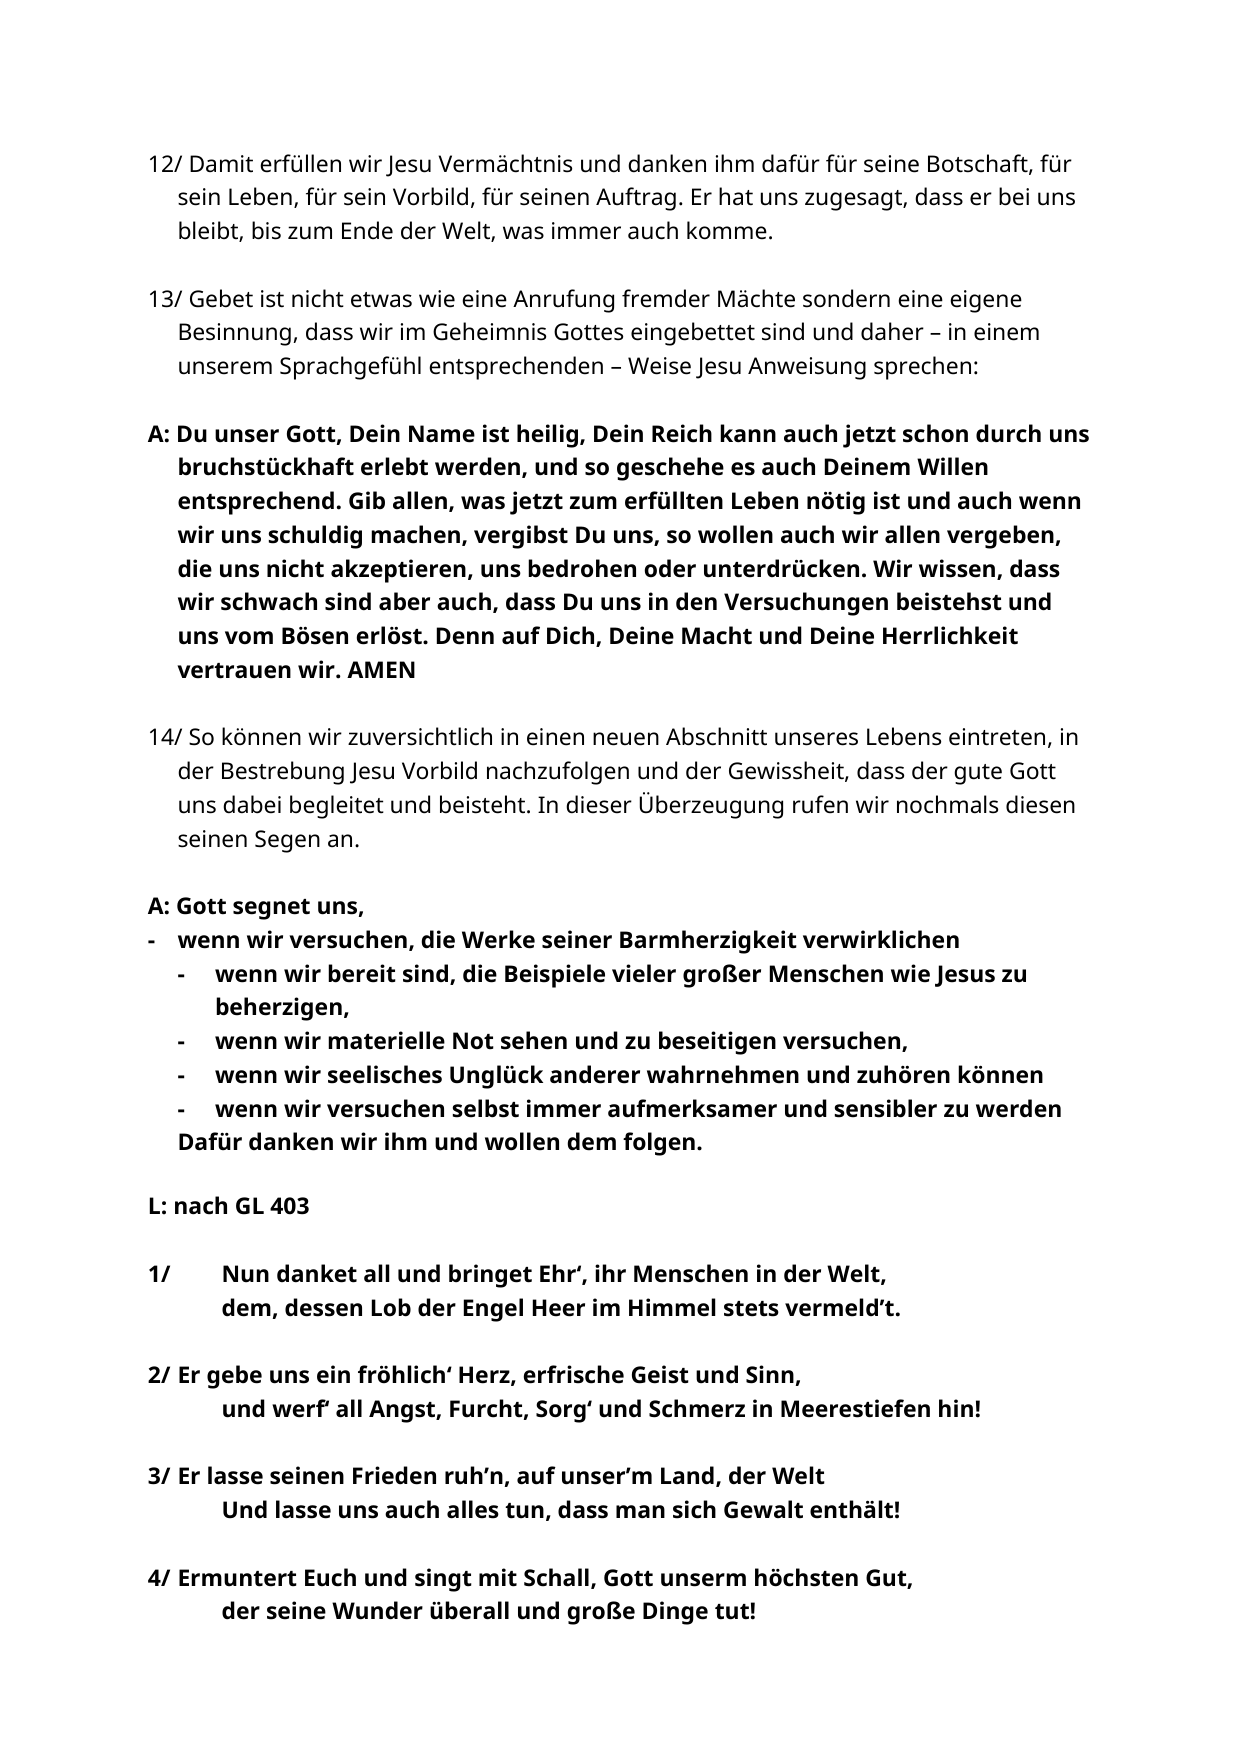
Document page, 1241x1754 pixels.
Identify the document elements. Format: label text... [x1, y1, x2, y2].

list wenn wir bereit sind, die Beispiele vieler großer Menschen wie Jesus zu beherzigen, [177, 958, 1093, 1023]
text 4/ Ermuntert Euch und singt mit Schall, Gott unserm höchsten Gut, [148, 1562, 1093, 1593]
text 12/ Damit erfüllen wir Jesu Vermächtnis und danken ihm dafür für seine Botschaft, für sein Leben, für sein Vorbild, für seinen Auftrag. Er hat uns zugesagt, dass er bei uns bleibt, bis zum Ende der Welt, was immer auch komme. [148, 148, 1093, 246]
text 1/ Nun danket all und bringet Ehr‘, ihr Menschen in der Welt, [148, 1258, 1093, 1289]
text Dafür danken wir ihm und wollen dem folgen. [177, 1126, 1093, 1158]
text A: Gott segnet uns, [148, 890, 1093, 921]
list wenn wir versuchen, die Werke seiner Barmherzigkeit verwirklichen [148, 924, 1093, 955]
text 14/ So können wir zuversichtlich in einen neuen Abschnitt unseres Lebens eintreten, in der Bestrebung Jesu Vorbild nachzufolgen und der Gewissheit, dass der gute Gott uns dabei begleitet und beisteht. In dieser Überzeugung rufen wir nochmals diesen seinen Segen an. [148, 721, 1093, 854]
text und werf‘ all Angst, Furcht, Sorg‘ und Schmerz in Meerestiefen hin! [148, 1393, 1093, 1424]
text L: nach GL 403 [148, 1190, 1093, 1222]
text dem, dessen Lob der Engel Heer im Himmel stets vermeld’t. [148, 1292, 1093, 1323]
list wenn wir materielle Not sehen und zu beseitigen versuchen, [177, 1025, 1093, 1056]
text Und lasse uns auch alles tun, dass man sich Gewalt enthält! [148, 1494, 1093, 1525]
text 2/ Er gebe uns ein fröhlich‘ Herz, erfrische Geist und Sinn, [148, 1359, 1093, 1390]
list wenn wir versuchen selbst immer aufmerksamer und sensibler zu werden [177, 1093, 1093, 1124]
text der seine Wunder überall und große Dinge tut! [148, 1595, 1093, 1627]
list wenn wir seelisches Unglück anderer wahrnehmen und zuhören können [177, 1059, 1093, 1090]
text 3/ Er lasse seinen Frieden ruh’n, auf unser’m Land, der Welt [148, 1460, 1093, 1492]
text A: Du unser Gott, Dein Name ist heilig, Dein Reich kann auch jetzt schon durch uns bruchstückhaft erlebt werden, und so geschehe es auch Deinem Willen entsprechend. Gib allen, was jetzt zum erfüllten Leben nötig ist und auch wenn wir uns schuldig machen, vergibst Du uns, so wollen auch wir allen vergeben, die uns nicht akzeptieren, uns bedrohen oder unterdrücken. Wir wissen, dass wir schwach sind aber auch, dass Du uns in den Versuchungen beistehst und uns vom Bösen erlöst. Denn auf Dich, Deine Macht und Deine Herrlichkeit vertrauen wir. AMEN [148, 418, 1093, 685]
text 13/ Gebet ist nicht etwas wie eine Anrufung fremder Mächte sondern eine eigene Besinnung, dass wir im Geheimnis Gottes eingebettet sind und daher – in einem unserem Sprachgefühl entsprechenden – Weise Jesu Anweisung sprechen: [148, 283, 1093, 381]
